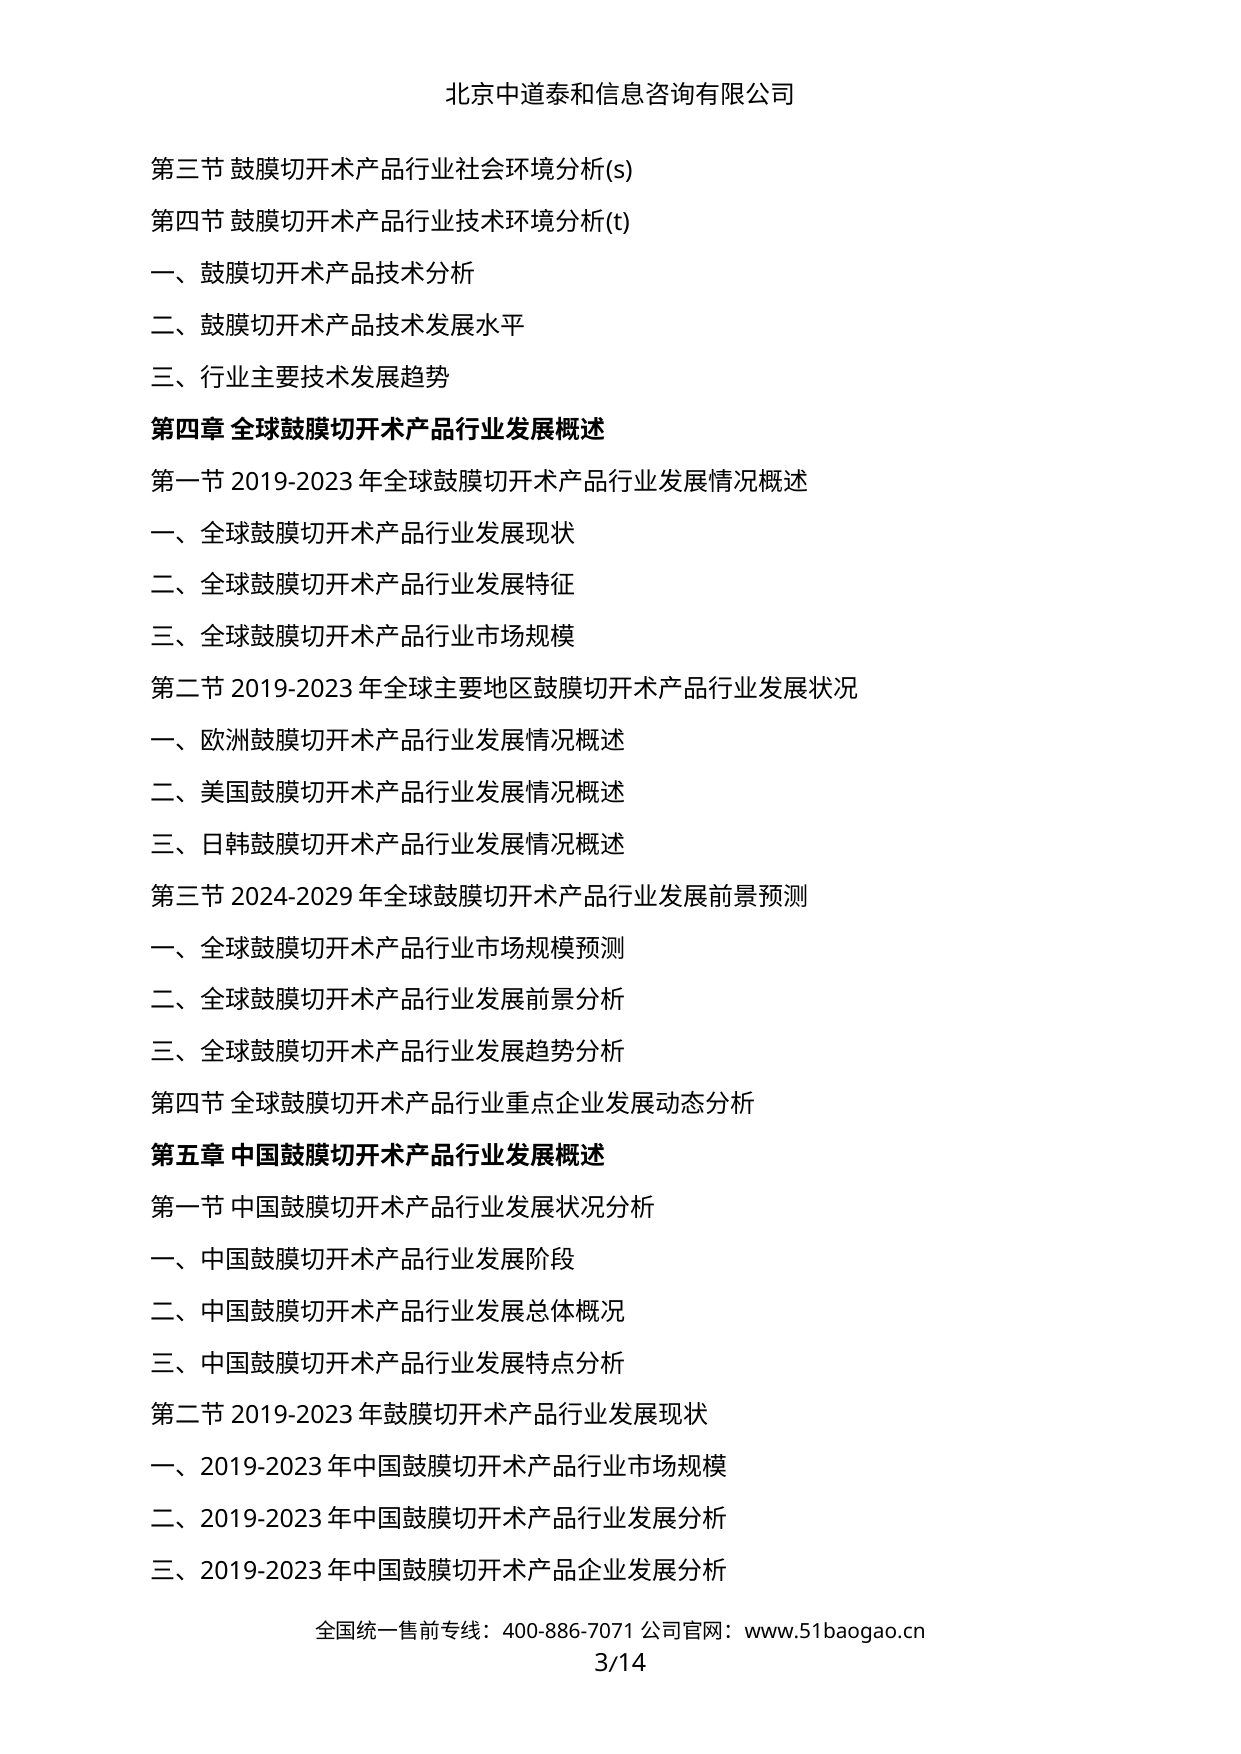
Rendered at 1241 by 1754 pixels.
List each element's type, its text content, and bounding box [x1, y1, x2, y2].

text 第四章 全球鼓膜切开术产品行业发展概述 [150, 409, 1090, 446]
text 第四节 鼓膜切开术产品行业技术环境分析(t) [150, 202, 1090, 238]
text 第五章 中国鼓膜切开术产品行业发展概述 [150, 1136, 1090, 1172]
text 一、欧洲鼓膜切开术产品行业发展情况概述 [150, 721, 1090, 757]
text 二、鼓膜切开术产品技术发展水平 [150, 306, 1090, 342]
text 第一节 2019-2023年全球鼓膜切开术产品行业发展情况概述 [150, 461, 1090, 497]
text 一、全球鼓膜切开术产品行业市场规模预测 [150, 928, 1090, 964]
text 三、全球鼓膜切开术产品行业发展趋势分析 [150, 1032, 1090, 1068]
text 三、日韩鼓膜切开术产品行业发展情况概述 [150, 824, 1090, 861]
text 第四节 全球鼓膜切开术产品行业重点企业发展动态分析 [150, 1084, 1090, 1120]
text 二、全球鼓膜切开术产品行业发展特征 [150, 565, 1090, 601]
text 三、2019-2023年中国鼓膜切开术产品企业发展分析 [150, 1551, 1090, 1587]
text 第二节 2019-2023年鼓膜切开术产品行业发展现状 [150, 1395, 1090, 1431]
text 一、2019-2023年中国鼓膜切开术产品行业市场规模 [150, 1447, 1090, 1483]
text 三、行业主要技术发展趋势 [150, 357, 1090, 394]
text 第三节 2024-2029年全球鼓膜切开术产品行业发展前景预测 [150, 876, 1090, 912]
text 一、中国鼓膜切开术产品行业发展阶段 [150, 1239, 1090, 1276]
text 一、鼓膜切开术产品技术分析 [150, 254, 1090, 290]
text 第二节 2019-2023年全球主要地区鼓膜切开术产品行业发展状况 [150, 669, 1090, 705]
text 二、2019-2023年中国鼓膜切开术产品行业发展分析 [150, 1499, 1090, 1535]
text 第一节 中国鼓膜切开术产品行业发展状况分析 [150, 1187, 1090, 1224]
text 二、中国鼓膜切开术产品行业发展总体概况 [150, 1291, 1090, 1327]
text 二、全球鼓膜切开术产品行业发展前景分析 [150, 980, 1090, 1016]
text 二、美国鼓膜切开术产品行业发展情况概述 [150, 772, 1090, 809]
text 三、中国鼓膜切开术产品行业发展特点分析 [150, 1343, 1090, 1379]
text 三、全球鼓膜切开术产品行业市场规模 [150, 617, 1090, 653]
text 一、全球鼓膜切开术产品行业发展现状 [150, 513, 1090, 549]
text 第三节 鼓膜切开术产品行业社会环境分析(s) [150, 150, 1090, 186]
